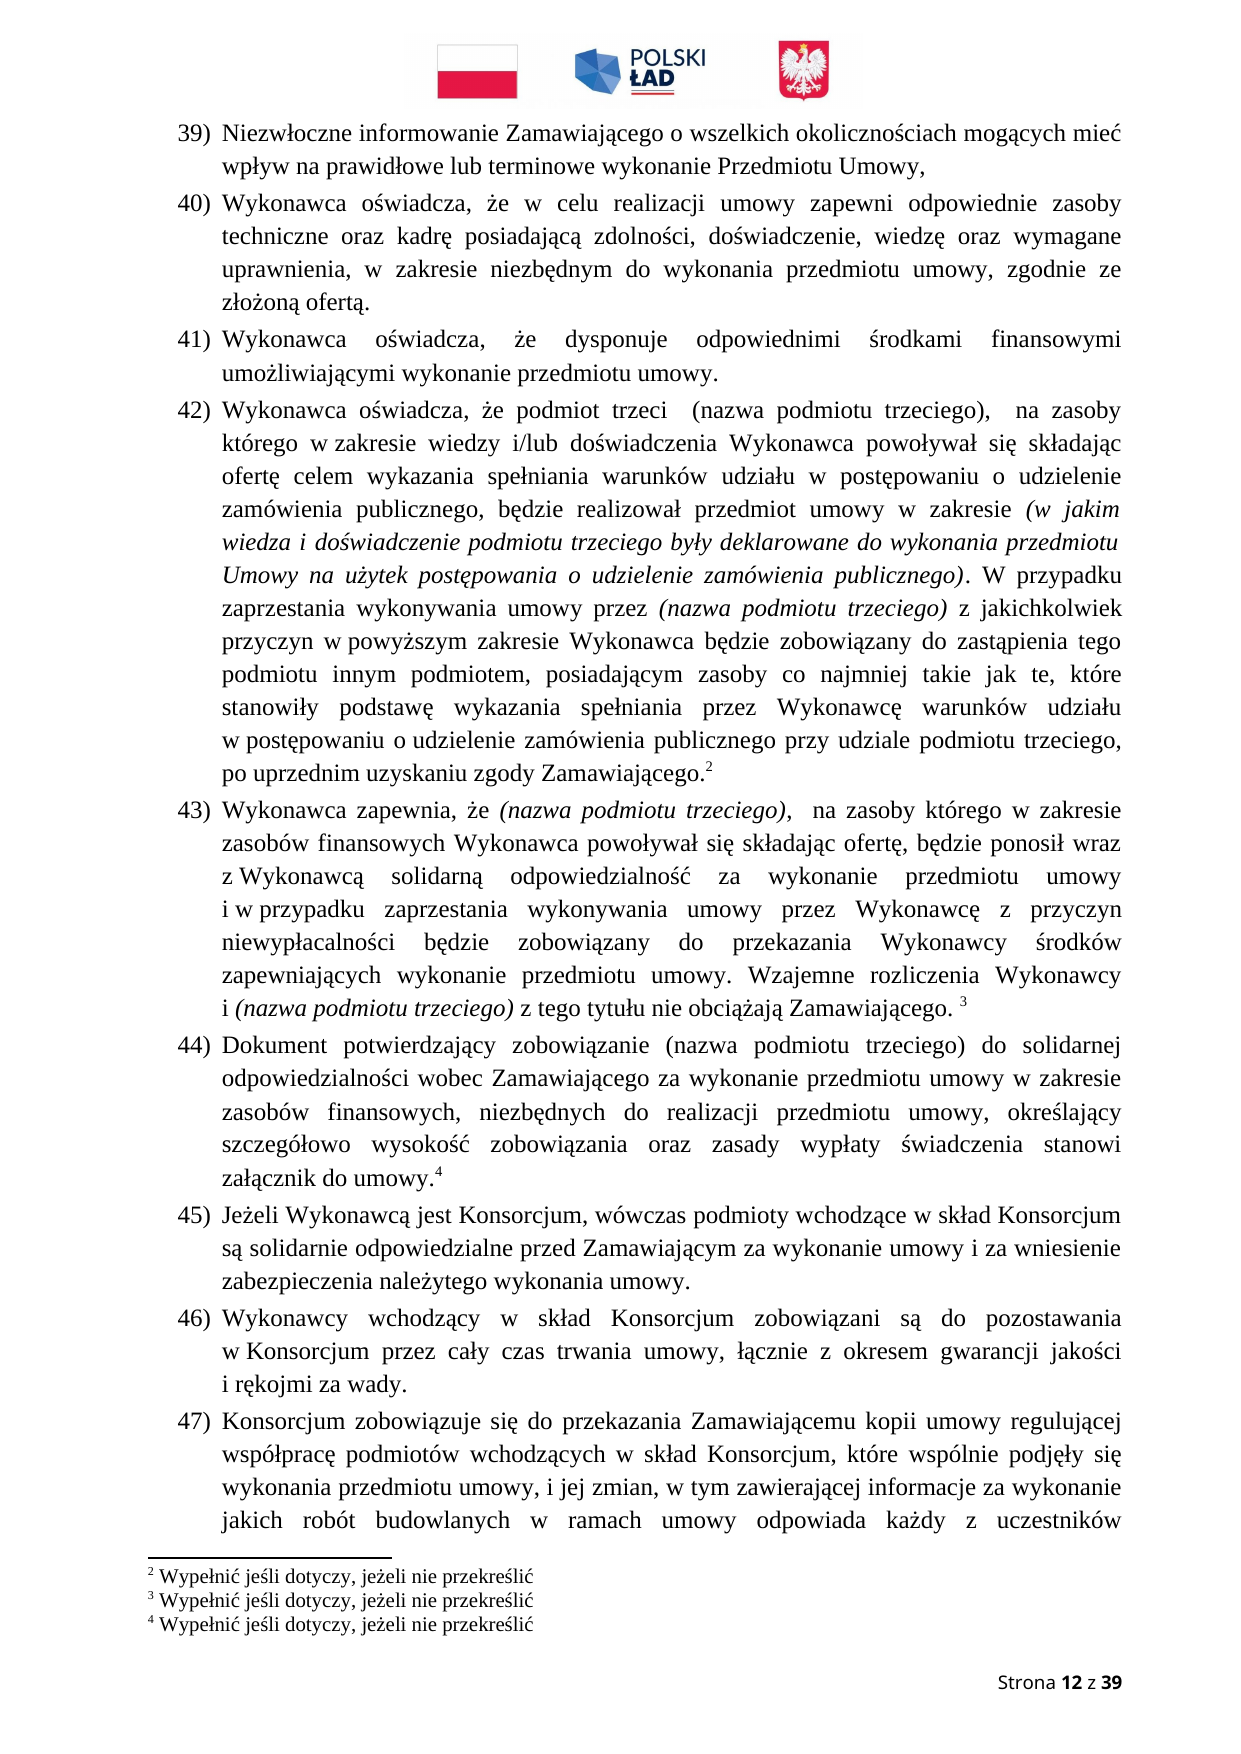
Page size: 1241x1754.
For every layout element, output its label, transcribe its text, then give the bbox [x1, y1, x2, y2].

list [177, 1406, 1122, 1534]
list Jeżeli Wykonawcą jest Konsorcjum, wówczas podmioty wchodzące w skład Konsorcjum są solidarnie odpowiedzialne przed Zamawiającym za wykonanie umowy i za wniesienie zabezpieczenia należytego wykonania umowy. [177, 1200, 1122, 1294]
list Wykonawcy wchodzący w skład Konsorcjum zobowiązani są do pozostawania w Konsorcjum przez cały czas trwania umowy, łącznie z okresem gwarancji jakości i rękojmi za wady. [177, 1303, 1122, 1398]
list Wykonawca oświadcza, że w celu realizacji umowy zapewni odpowiednie zasoby techniczne oraz kadrę posiadającą zdolności, doświadczenie, wiedzę oraz wymagane uprawnienia, w zakresie niezbędnym do wykonania przedmiotu umowy, zgodnie ze złożoną ofertą. [177, 188, 1122, 316]
list Niezwłoczne informowanie Zamawiającego o wszelkich okolicznościach mogących mieć wpływ na prawidłowe lub terminowe wykonanie Przedmiotu Umowy, [177, 118, 1122, 180]
list Wykonawca oświadcza, że dysponuje odpowiednimi środkami finansowymi umożliwiającymi wykonanie przedmiotu umowy. [177, 324, 1122, 386]
list Dokument potwierdzający zobowiązanie (nazwa podmiotu trzeciego) do solidarnej odpowiedzialności wobec Zamawiającego za wykonanie przedmiotu umowy w zakresie zasobów finansowych, niezbędnych do realizacji przedmiotu umowy, określający szczegółowo wysokość zobowiązania oraz zasady wypłaty świadczenia stanowi załącznik do umowy. [177, 1031, 1122, 1191]
list Wykonawca zapewnia, że (nazwa podmiotu trzeciego), na zasoby którego w zakresie zasobów finansowych Wykonawca powoływał się składając ofertę, będzie ponosił wraz z Wykonawcą solidarną odpowiedzialność za wykonanie przedmiotu umowy i w przypadku zaprzestania wykonywania umowy przez Wykonawcę z przyczyn niewypłacalności będzie zobowiązany do przekazania Wykonawcy środków zapewniających wykonanie przedmiotu umowy. Wzajemne rozliczenia Wykonawcy i (nazwa podmiotu trzeciego) z tego tytułu nie obciążają Zamawiającego. [177, 795, 1122, 1022]
list Wykonawca oświadcza, że podmiot trzeci (nazwa podmiotu trzeciego), na zasoby którego w zakresie wiedzy i/lub doświadczenia Wykonawca powoływał się składając ofertę celem wykazania spełniania warunków udziału w postępowaniu o udzielenie zamówienia publicznego, będzie realizował przedmiot umowy w zakresie (w jakim wiedza i doświadczenie podmiotu trzeciego były deklarowane do wykonania przedmiotu Umowy na użytek postępowania o udzielenie zamówienia publicznego). W przypadku zaprzestania wykonywania umowy przez (nazwa podmiotu trzeciego) z jakichkolwiek przyczyn w powyższym zakresie Wykonawca będzie zobowiązany do zastąpienia tego podmiotu innym podmiotem, posiadającym zasoby co najmniej takie jak te, które stanowiły podstawę wykazania spełniania przez Wykonawcę warunków udziału w postępowaniu o udzielenie zamówienia publicznego przy udziale podmiotu trzeciego, po uprzednim uzyskaniu zgody Zamawiającego. [177, 395, 1122, 787]
picture [403, 33, 863, 109]
